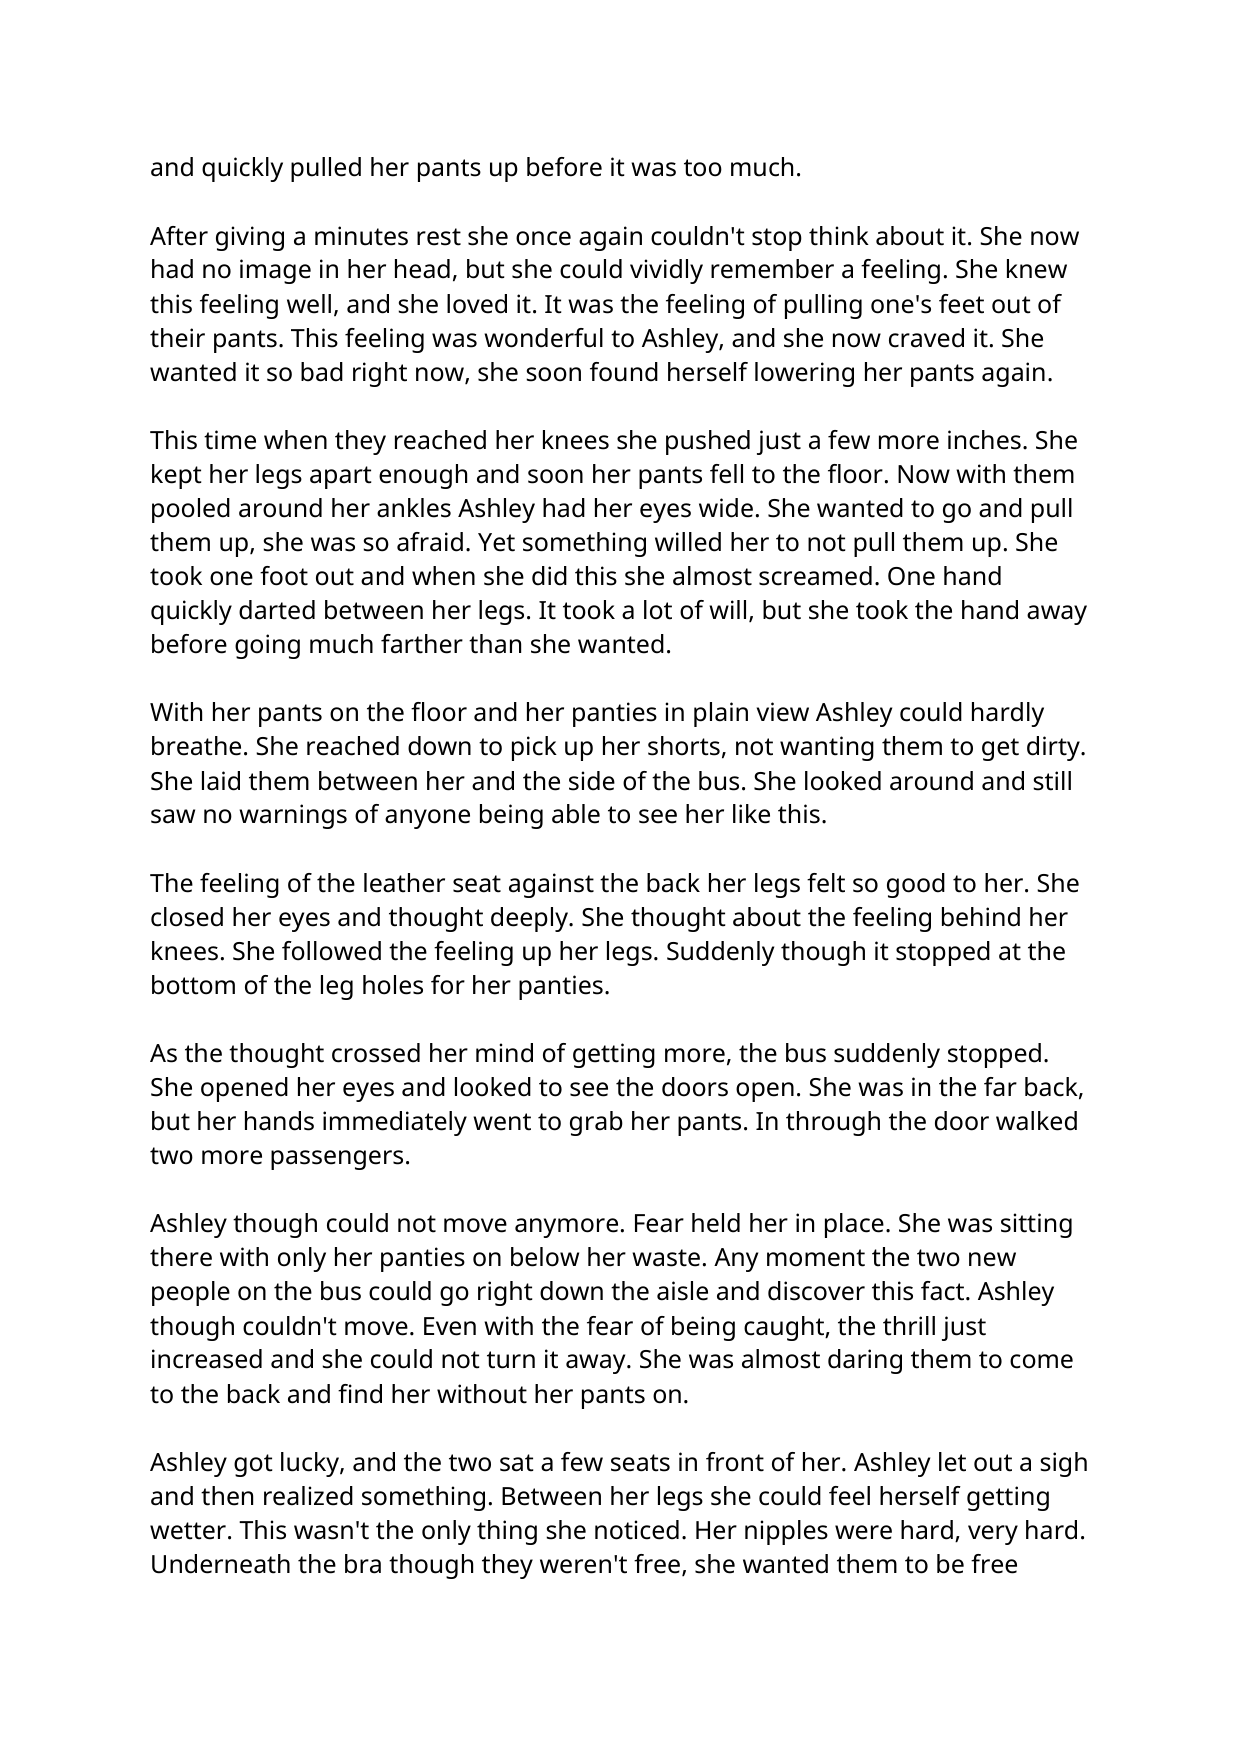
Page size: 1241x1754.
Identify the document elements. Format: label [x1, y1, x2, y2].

text [150, 150, 1090, 1581]
